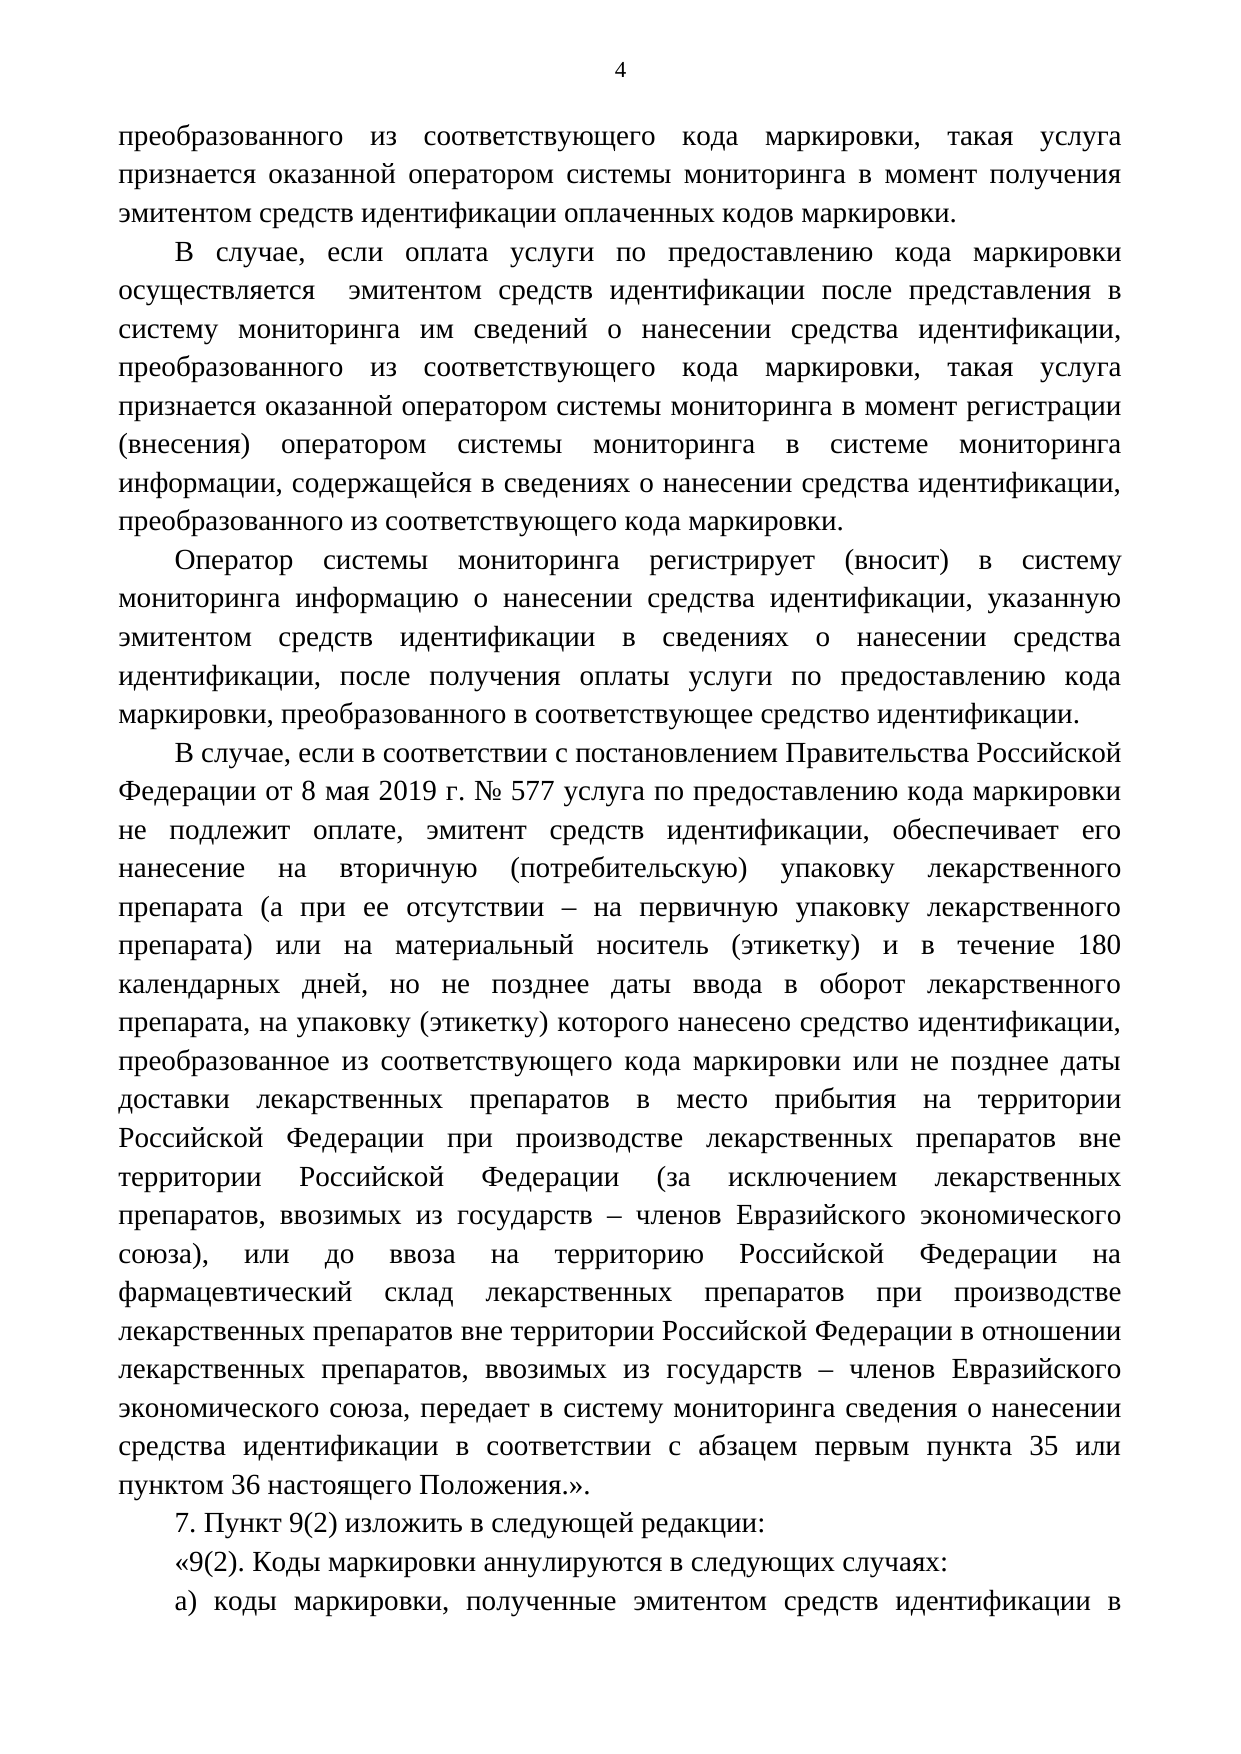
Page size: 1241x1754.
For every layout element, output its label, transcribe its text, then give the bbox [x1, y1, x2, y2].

text Оператор системы мониторинга регистрирует (вносит) в систему мониторинга информацию о нанесении средства идентификации, указанную эмитентом средств идентификации в сведениях о нанесении средства идентификации, после получения оплаты услуги по предоставлению кода маркировки, преобразованного в соответствующее средство идентификации. [118, 542, 1122, 730]
text В случае, если оплата услуги по предоставлению кода маркировки осуществляется эмитентом средств идентификации после представления в систему мониторинга им сведений о нанесении средства идентификации, преобразованного из соответствующего кода маркировки, такая услуга признается оказанной оператором системы мониторинга в момент регистрации (внесения) оператором системы мониторинга в системе мониторинга информации, содержащейся в сведениях о нанесении средства идентификации, преобразованного из соответствующего кода маркировки. [118, 234, 1122, 537]
text 7. Пункт 9(2) изложить в следующей редакции: [118, 1506, 1122, 1539]
text В случае, если в соответствии с постановлением Правительства Российской Федерации от 8 мая 2019 г. № 577 услуга по предоставлению кода маркировки не подлежит оплате, эмитент средств идентификации, обеспечивает его нанесение на вторичную (потребительскую) упаковку лекарственного препарата (а при ее отсутствии – на первичную упаковку лекарственного препарата) или на материальный носитель (этикетку) и в течение 180 календарных дней, но не позднее даты ввода в оборот лекарственного препарата, на упаковку (этикетку) которого нанесено средство идентификации, преобразованное из соответствующего кода маркировки или не позднее даты доставки лекарственных препаратов в место прибытия на территории Российской Федерации при производстве лекарственных препаратов вне территории Российской Федерации (за исключением лекарственных препаратов, ввозимых из государств – членов Евразийского экономического союза), или до ввоза на территорию Российской Федерации на фармацевтический склад лекарственных препаратов при производстве лекарственных препаратов вне территории Российской Федерации в отношении лекарственных препаратов, ввозимых из государств – членов Евразийского экономического союза, передает в систему мониторинга сведения о нанесении средства идентификации в соответствии с абзацем первым пункта 35 или пунктом 36 настоящего Положения.». [118, 735, 1122, 1501]
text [118, 1583, 1122, 1616]
text «9(2). Коды маркировки аннулируются в следующих случаях: [118, 1544, 1122, 1578]
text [118, 118, 1122, 229]
